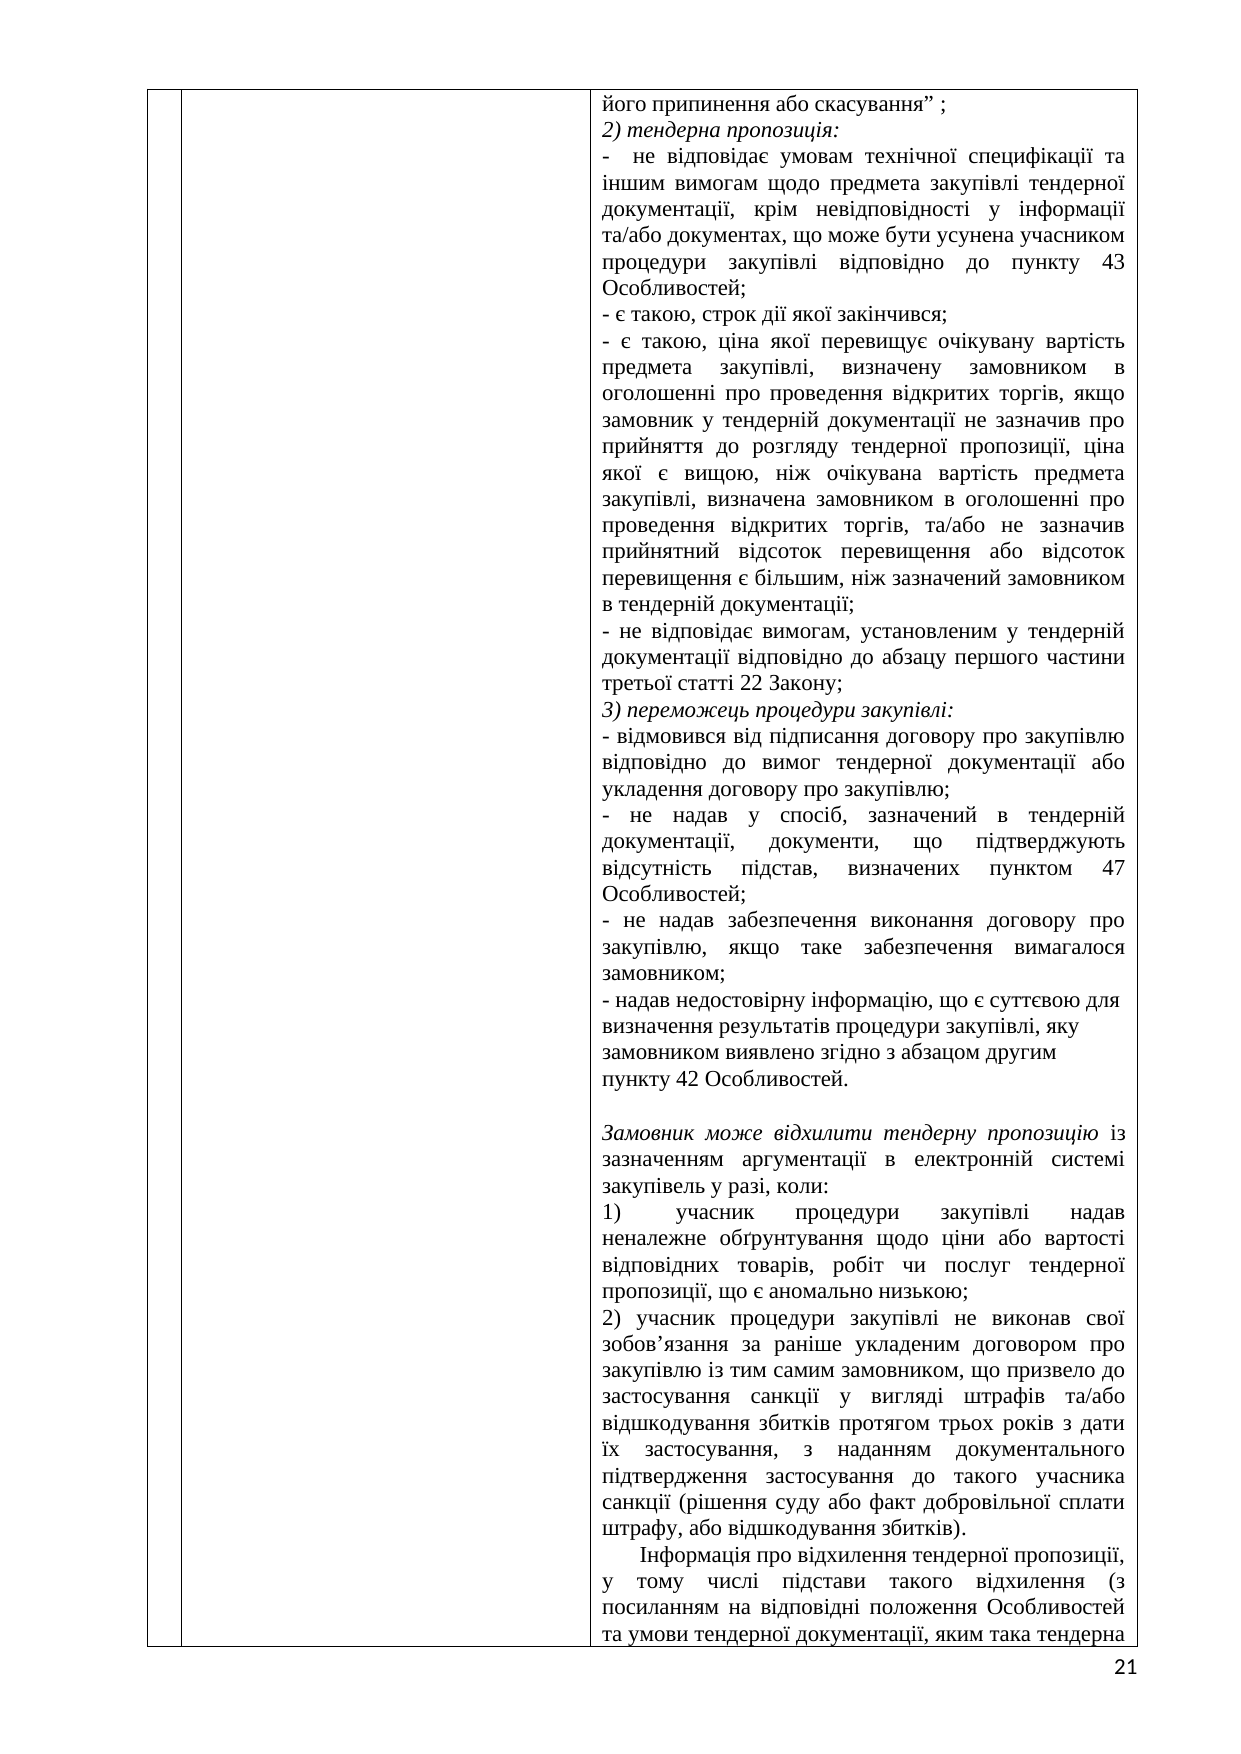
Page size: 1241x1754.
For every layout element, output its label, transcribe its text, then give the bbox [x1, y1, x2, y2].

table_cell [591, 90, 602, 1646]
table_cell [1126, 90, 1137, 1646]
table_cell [182, 90, 590, 1646]
table_cell 4 [148, 90, 181, 1646]
